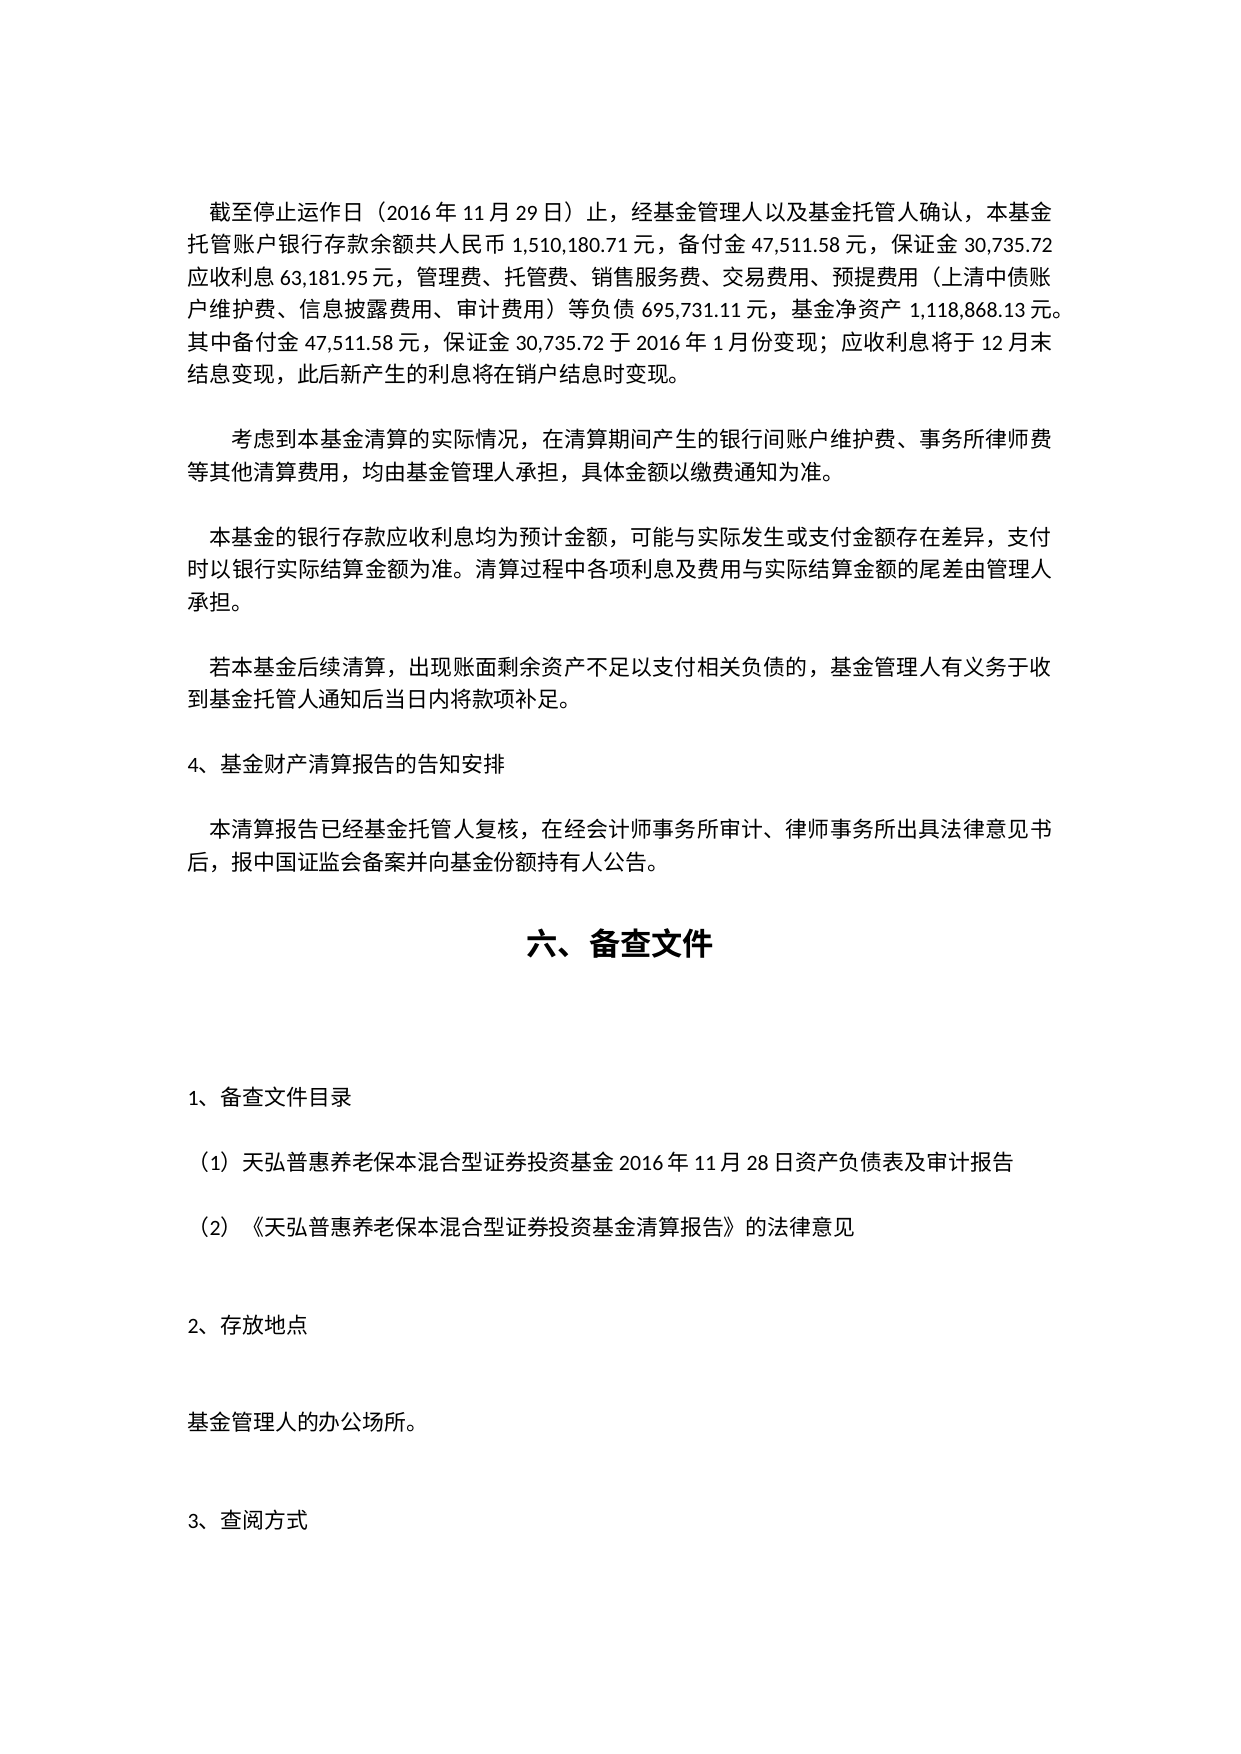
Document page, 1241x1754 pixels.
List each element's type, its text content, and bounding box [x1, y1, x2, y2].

text 若本基金后续清算，出现账面剩余资产不足以支付相关负债的，基金管理人有义务于收到基金托管人通知后当日内将款项补足。 [187, 649, 1053, 714]
text 本基金的银行存款应收利息均为预计金额，可能与实际发生或支付金额存在差异，支付时以银行实际结算金额为准。清算过程中各项利息及费用与实际结算金额的尾差由管理人承担。 [187, 519, 1053, 617]
text 考虑到本基金清算的实际情况，在清算期间产生的银行间账户维护费、事务所律师费等其他清算费用，均由基金管理人承担，具体金额以缴费通知为准。 [187, 422, 1053, 487]
subtitle 六、备查文件 [187, 909, 1053, 974]
text 4、基金财产清算报告的告知安排 [187, 747, 1053, 779]
text （2）《天弘普惠养老保本混合型证券投资基金清算报告》的法律意见 [187, 1210, 1053, 1242]
text 1、备查文件目录 [187, 1080, 1053, 1112]
text 截至停止运作日（2016年11月29日）止，经基金管理人以及基金托管人确认，本基金托管账户银行存款余额共人民币1,510,180.71元，备付金47,511.58元，保证金30,735.72应收利息63,181.95元，管理费、托管费、销售服务费、交易费用、预提费用（上清中债账户维护费、信息披露费用、审计费用）等负债695,731.11元，基金净资产 1,118,868.13元。其中备付金47,511.58元，保证金30,735.72于2016年1月份变现；应收利息将于12月末结息变现，此后新产生的利息将在销户结息时变现。 [187, 194, 1053, 389]
text 本清算报告已经基金托管人复核，在经会计师事务所审计、律师事务所出具法律意见书后，报中国证监会备案并向基金份额持有人公告。 [187, 812, 1053, 877]
text 2、存放地点 [187, 1307, 1053, 1340]
text 3、查阅方式 [187, 1502, 1053, 1535]
text （1）天弘普惠养老保本混合型证券投资基金2016年11月28日资产负债表及审计报告 [187, 1145, 1053, 1177]
text 基金管理人的办公场所。 [187, 1405, 1053, 1437]
